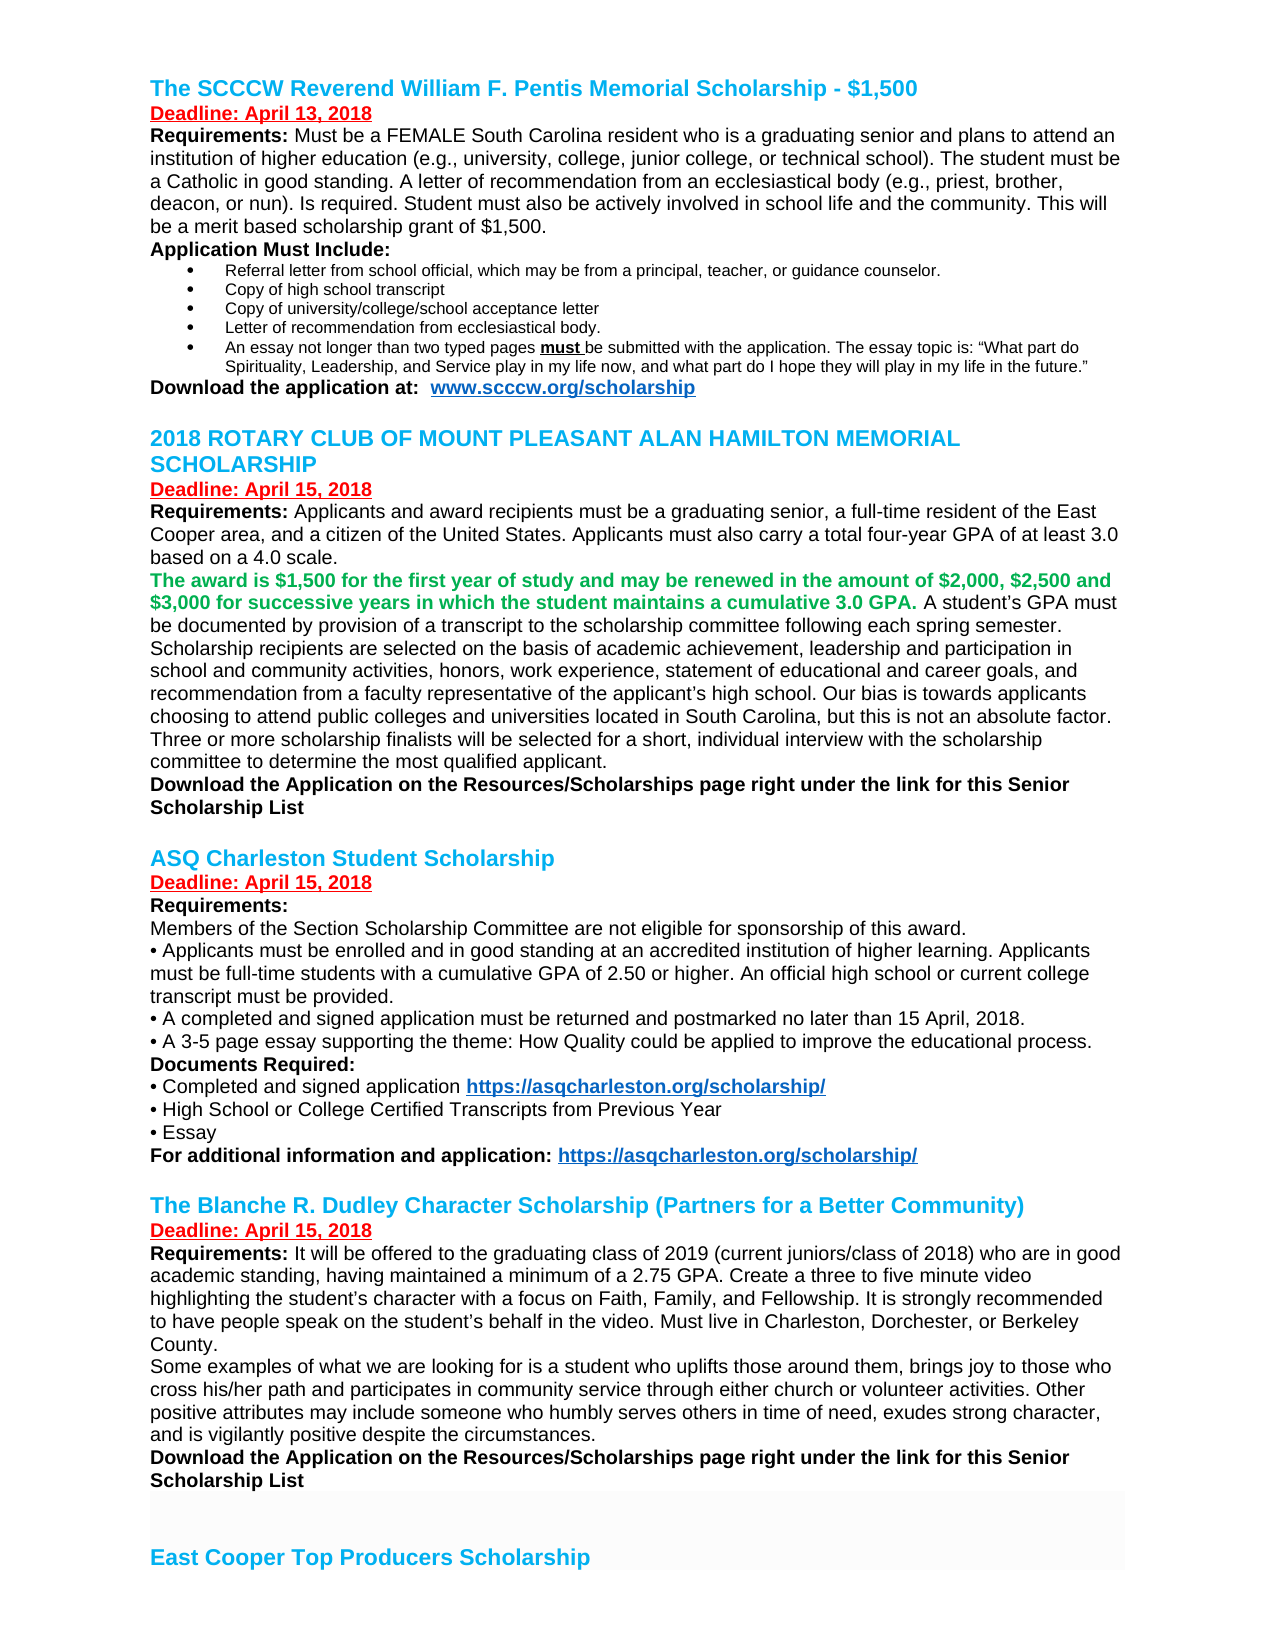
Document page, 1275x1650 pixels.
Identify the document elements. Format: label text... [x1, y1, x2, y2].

list Referral letter from school official, which may be from a principal, teacher, or guidance counselor. [187, 260, 1125, 279]
text Requirements: Applicants and award recipients must be a graduating senior, a full-time resident of the East Cooper area, and a citizen of the United States. Applicants must also carry a total four-year GPA of at least 3.0 based on a 4.0 scale. [150, 500, 1125, 568]
text Documents Required: [150, 1053, 1125, 1075]
text Requirements: Must be a FEMALE South Carolina resident who is a graduating senior and plans to attend an institution of higher education (e.g., university, college, junior college, or technical school). The student must be a Catholic in good standing. A letter of recommendation from an ecclesiastical body (e.g., priest, brother, deacon, or nun). Is required. Student must also be actively involved in school life and the community. This will be a merit based scholarship grant of $1,500. [150, 124, 1125, 238]
text • Essay [150, 1121, 1125, 1143]
text Deadline: April 15, 2018 [150, 478, 1125, 500]
text Scholarship recipients are selected on the basis of academic achievement, leadership and participation in school and community activities, honors, work experience, statement of educational and career goals, and [150, 637, 1125, 682]
text Deadline: April 15, 2018 [150, 871, 1125, 894]
text • A completed and signed application must be returned and postmarked no later than 15 April, 2018. [150, 1007, 1125, 1030]
text • A 3-5 page essay supporting the theme: How Quality could be applied to improve the educational process. [150, 1030, 1125, 1053]
text Members of the Section Scholarship Committee are not eligible for sponsorship of this award. [150, 916, 1125, 939]
text Download the Application on the Resources/Scholarships page right under the link for this Senior Scholarship List [150, 773, 1125, 818]
text Requirements: It will be offered to the graduating class of 2019 (current juniors/class of 2018) who are in good academic standing, having maintained a minimum of a 2.75 GPA. Create a three to five minute video highlighting the student’s character with a focus on Faith, Family, and Fellowship. It is strongly recommended to have people speak on the student’s behalf in the video. Must live in Charleston, Dorchester, or Berkeley County. [150, 1242, 1125, 1355]
text Deadline: April 13, 2018 [150, 101, 1125, 124]
text • Applicants must be enrolled and in good standing at an accredited institution of higher learning. Applicants must be full-time students with a cumulative GPA of 2.50 or higher. An official high school or current college transcript must be provided. [150, 939, 1125, 1007]
text 2018 ROTARY CLUB OF MOUNT PLEASANT ALAN HAMILTON MEMORIAL SCHOLARSHIP [150, 425, 1125, 478]
text East Cooper Top Producers Scholarship [150, 1544, 1125, 1570]
text choosing to attend public colleges and universities located in South Carolina, but this is not an absolute factor. [150, 705, 1125, 727]
text Some examples of what we are looking for is a student who uplifts those around them, brings joy to those who cross his/her path and participates in community service through either church or volunteer activities. Other positive attributes may include someone who humbly serves others in time of need, exudes strong character, and is vigilantly positive despite the circumstances. [150, 1355, 1125, 1446]
text • Completed and signed application https://asqcharleston.org/scholarship/ [150, 1075, 1125, 1098]
list An essay not longer than two typed pages must be submitted with the application. The essay topic is: “What part do Spirituality, Leadership, and Service play in my life now, and what part do I hope they will play in my life in the future.” [187, 337, 1125, 376]
text The SCCCW Reverend William F. Pentis Memorial Scholarship - $1,500 [150, 75, 1125, 101]
text Application Must Include: [150, 238, 1125, 260]
text recommendation from a faculty representative of the applicant’s high school. Our bias is towards applicants [150, 682, 1125, 705]
text For additional information and application: https://asqcharleston.org/scholarship/ [150, 1143, 1125, 1166]
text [150, 1446, 1125, 1491]
text Deadline: April 15, 2018 [150, 1219, 1125, 1242]
text Requirements: [150, 894, 1125, 916]
text Three or more scholarship finalists will be selected for a short, individual interview with the scholarship [150, 727, 1125, 750]
text The Blanche R. Dudley Character Scholarship (Partners for a Better Community) [150, 1192, 1125, 1219]
list Copy of high school transcript [187, 279, 1125, 299]
list Copy of university/college/school acceptance letter [187, 299, 1125, 318]
text ASQ Charleston Student Scholarship [150, 844, 1125, 871]
text Download the application at: www.scccw.org/scholarship [150, 376, 1125, 398]
list Letter of recommendation from ecclesiastical body. [187, 318, 1125, 337]
text The award is $1,500 for the first year of study and may be renewed in the amount of $2,000, $2,500 and $3,000 for successive years in which the student maintains a cumulative 3.0 GPA. A student’s GPA must be documented by provision of a transcript to the scholarship committee following each spring semester. [150, 568, 1125, 637]
text committee to determine the most qualified applicant. [150, 750, 1125, 773]
text • High School or College Certified Transcripts from Previous Year [150, 1098, 1125, 1121]
